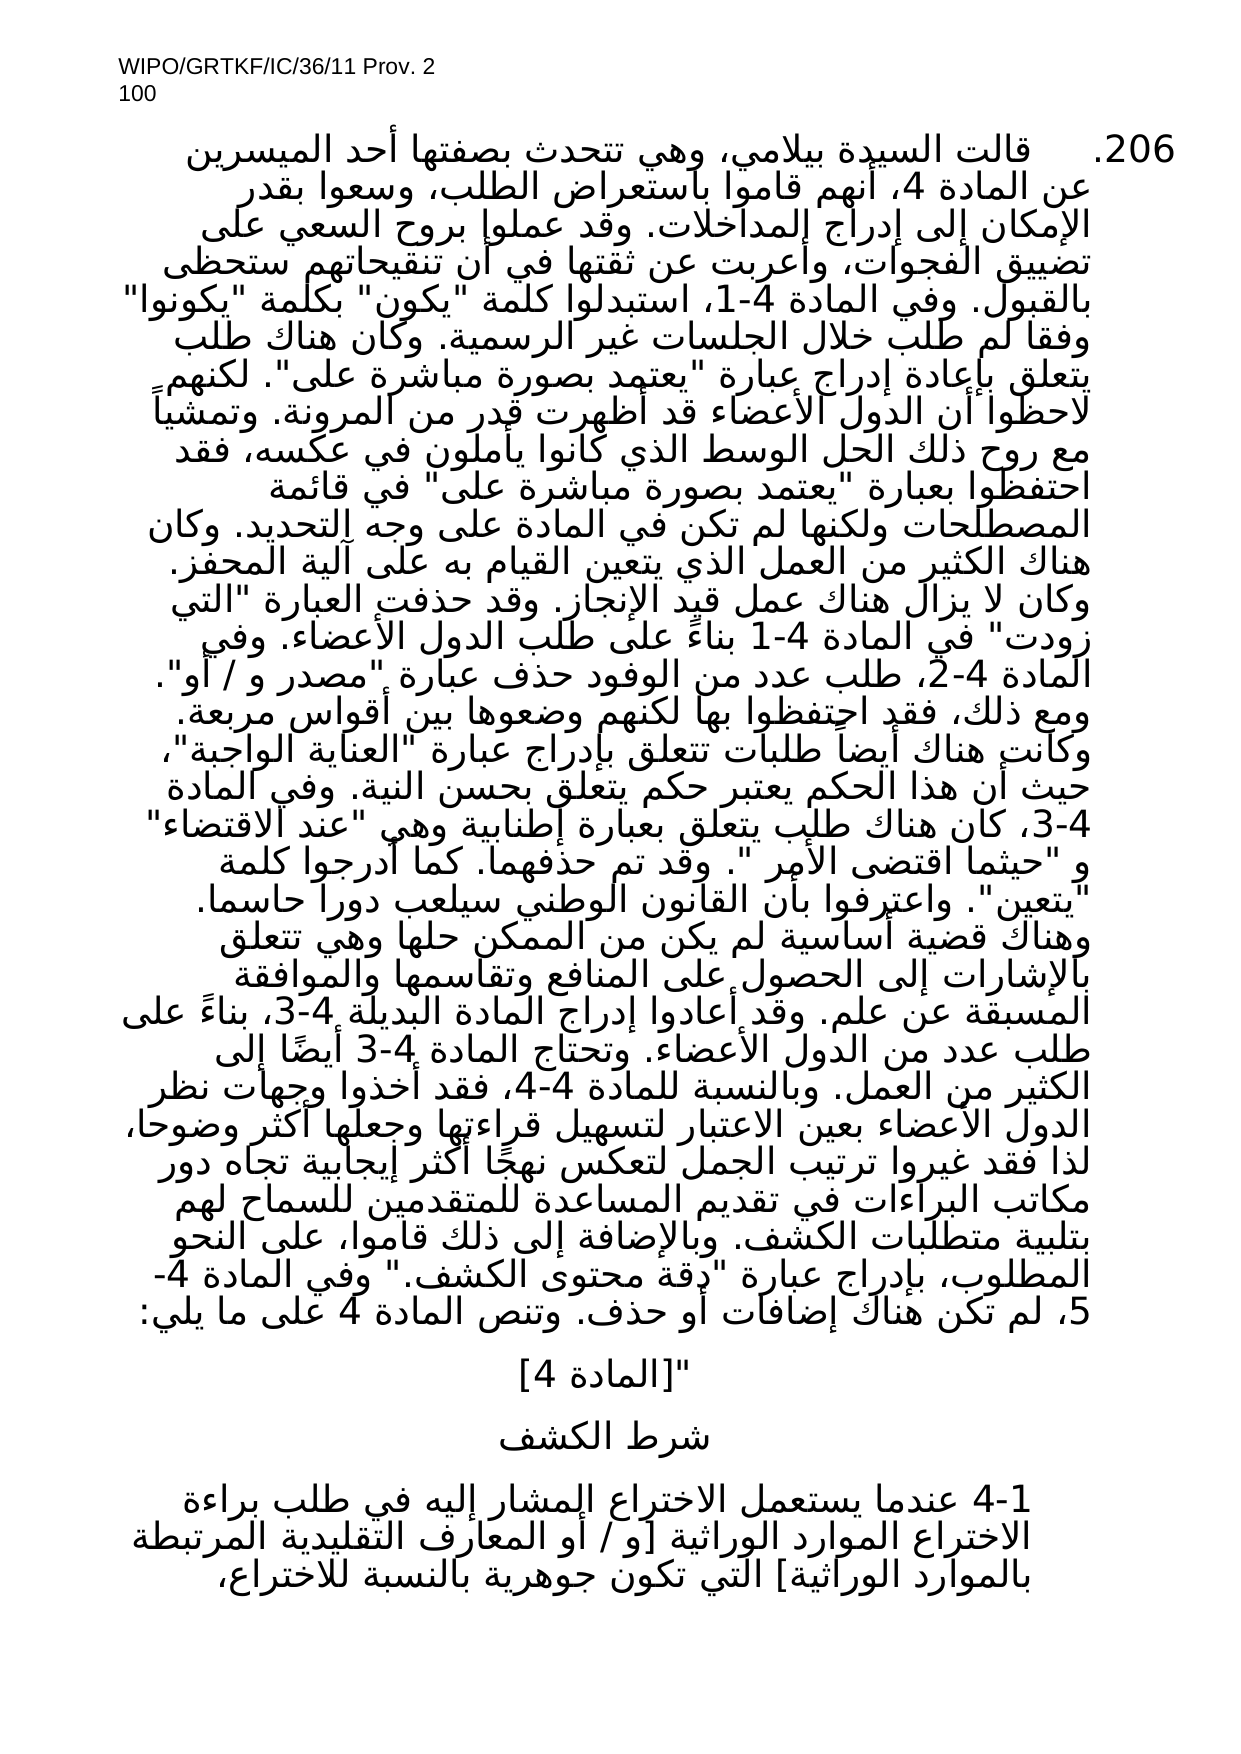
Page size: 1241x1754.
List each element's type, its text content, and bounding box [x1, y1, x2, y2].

text قالت السيدة بيلامي، وهي تتحدث بصفتها أحد الميسرين عن المادة 4، أنهم قاموا باستعراض الطلب، وسعوا بقدر الإمكان إلى إدراج المداخلات. وقد عملوا بروح السعي على تضييق الفجوات، وأعربت عن ثقتها في أن تنقيحاتهم ستحظى بالقبول. وفي المادة 4-1، استبدلوا كلمة "يكون" بكلمة "يكونوا" وفقا لم طلب خلال الجلسات غير الرسمية. وكان هناك طلب يتعلق بإعادة إدراج عبارة "يعتمد بصورة مباشرة على". لكنهم لاحظوا أن الدول الأعضاء قد أظهرت قدر من المرونة. وتمشياً مع روح ذلك الحل الوسط الذي كانوا يأملون في عكسه، فقد احتفظوا بعبارة "يعتمد بصورة مباشرة على" في قائمة المصطلحات ولكنها لم تكن في المادة على وجه التحديد. وكان هناك الكثير من العمل الذي يتعين القيام به على آلية المحفز. وكان لا يزال هناك عمل قيد الإنجاز. وقد حذفت العبارة "التي زودت" في المادة 4-1 بناءً على طلب الدول الأعضاء. وفي المادة 4-2، طلب عدد من الوفود حذف عبارة "مصدر و / أو". ومع ذلك، فقد احتفظوا بها لكنهم وضعوها بين أقواس مربعة. وكانت هناك أيضاً طلبات تتعلق بإدراج عبارة "العناية الواجبة"، حيث أن هذا الحكم يعتبر حكم يتعلق بحسن النية. وفي المادة 4-3، كان هناك طلب يتعلق بعبارة إطنابية وهي "عند الاقتضاء" و "حيثما اقتضى الأمر ". وقد تم حذفهما. كما أدرجوا كلمة "يتعين". واعترفوا بأن القانون الوطني سيلعب دورا حاسما. وهناك قضية أساسية لم يكن من الممكن حلها وهي تتعلق بالإشارات إلى الحصول على المنافع وتقاسمها والموافقة المسبقة عن علم. وقد أعادوا إدراج المادة البديلة 4-3، بناءً على طلب عدد من الدول الأعضاء. وتحتاج المادة 4-3 أيضًا إلى الكثير من العمل. وبالنسبة للمادة 4-4، فقد أخذوا وجهات نظر الدول الأعضاء بعين الاعتبار لتسهيل قراءتها وجعلها أكثر وضوحا، لذا فقد غيروا ترتيب الجمل لتعكس نهجًا أكثر إيجابية تجاه دور مكاتب البراءات في تقديم المساعدة للمتقدمين للسماح لهم بتلبية متطلبات الكشف. وبالإضافة إلى ذلك قاموا، على النحو المطلوب، بإدراج عبارة "دقة محتوى الكشف." وفي المادة 4-5، لم تكن هناك إضافات أو حذف. وتنص المادة 4 على ما يلي: [118, 132, 1092, 1332]
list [118, 1482, 1033, 1595]
list شرط الكشف [118, 1420, 1092, 1457]
list "[المادة 4] [118, 1357, 1092, 1395]
